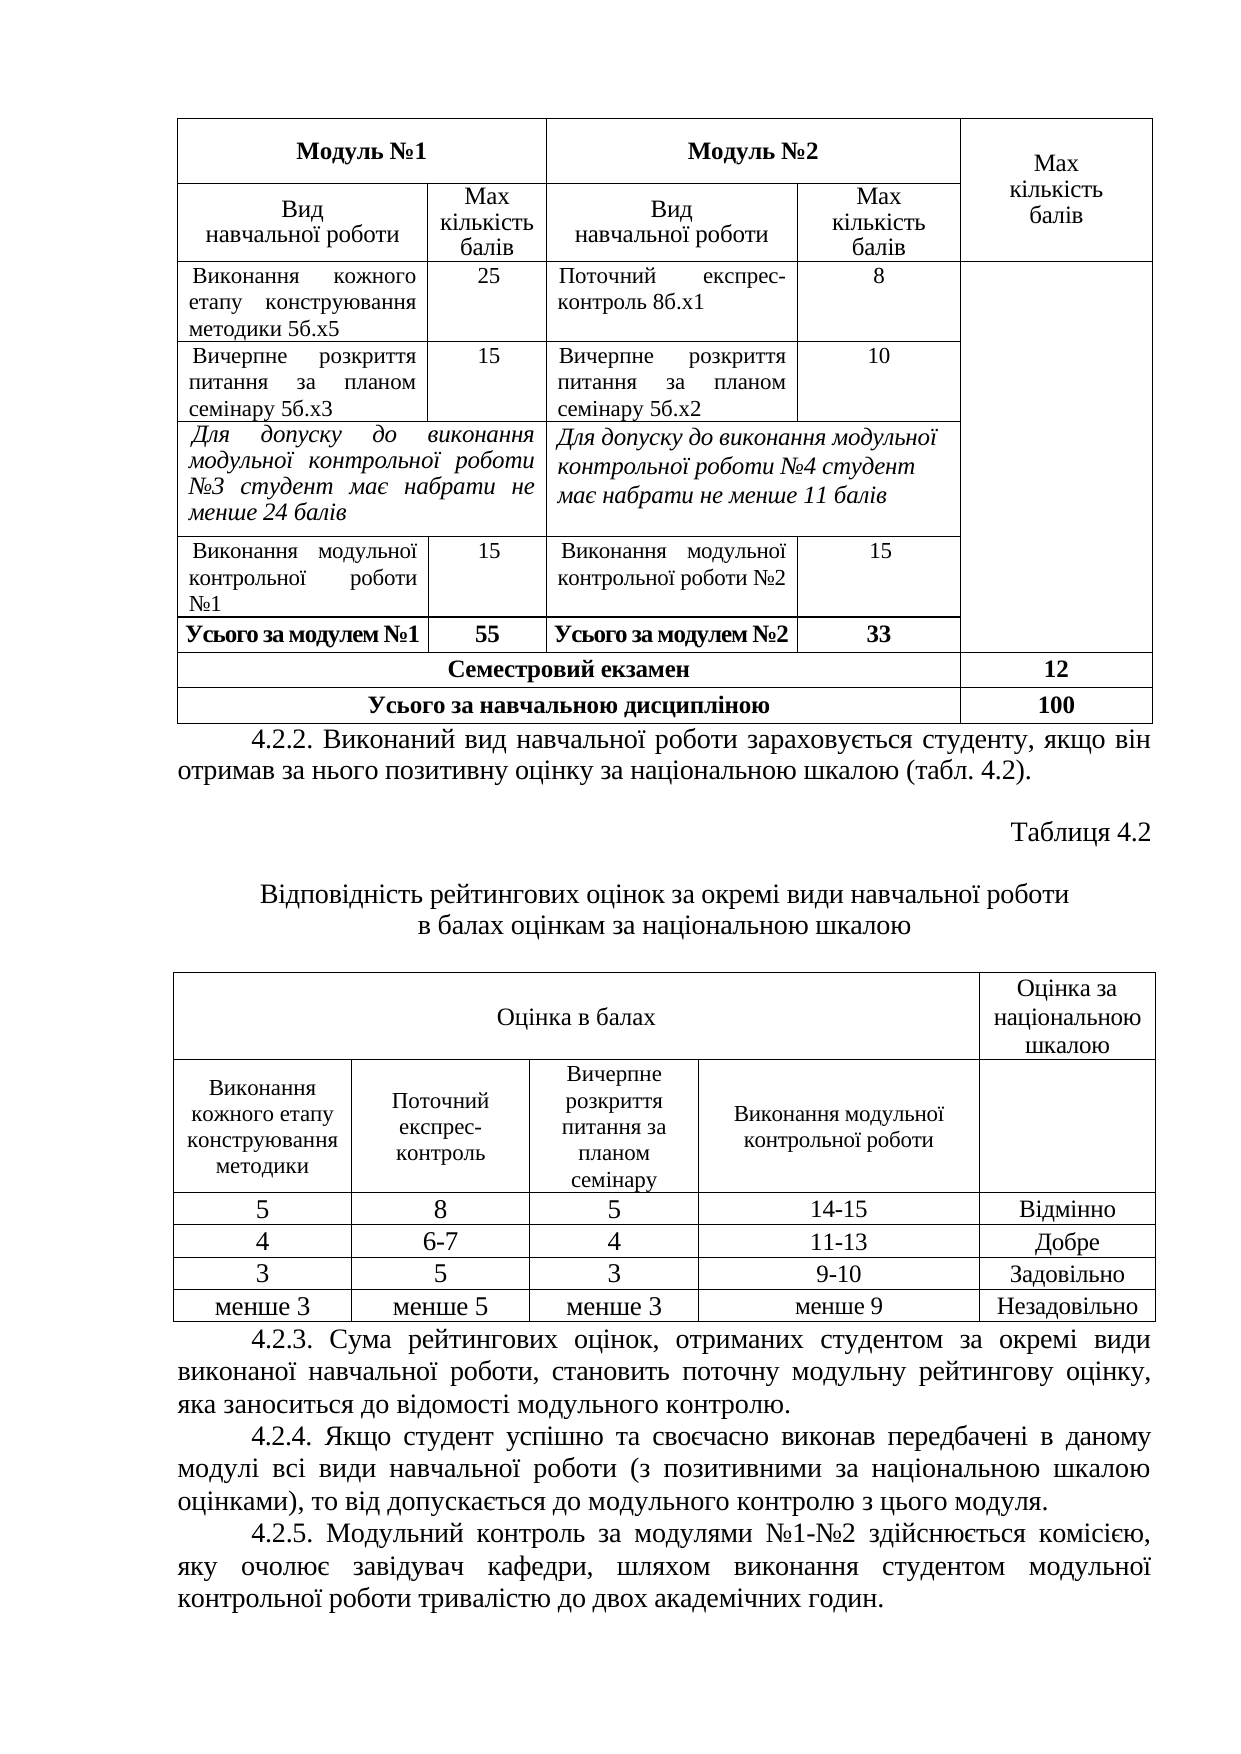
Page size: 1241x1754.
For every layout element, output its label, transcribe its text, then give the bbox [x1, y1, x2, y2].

table_cell 10 [798, 342, 960, 421]
table_cell Виконання кожного етапу конструювання методики 5б.х5 [178, 262, 427, 341]
table_cell 8 [798, 262, 960, 341]
table_header Оцінка в балах [174, 973, 979, 1059]
table_cell 5 [530, 1193, 698, 1224]
table_cell Усього за модулем №1 [178, 618, 428, 652]
table_cell менше 3 [530, 1290, 698, 1321]
table_cell 8 [352, 1193, 529, 1224]
table_cell Виконання модульної контрольної роботи №1 [178, 537, 428, 616]
table_cell Відмінно [980, 1193, 1155, 1224]
table_cell 4 [174, 1225, 351, 1257]
text 4.2.5. Модульний контроль за модулями №1-№2 здійснюється комісією, яку очолює завідувач кафедри, шляхом виконання студентом модульної контрольної роботи тривалістю до двох академічних годин. [177, 1516, 1152, 1613]
table_cell Поточний експрес-контроль 8б.х1 [547, 262, 797, 341]
table_cell менше 3 [174, 1290, 351, 1321]
table_cell 4 [530, 1225, 698, 1257]
table_cell [980, 1060, 1155, 1192]
table_cell 3 [530, 1258, 698, 1289]
table_cell 15 [798, 537, 960, 616]
table_cell Модуль №1 [178, 119, 546, 182]
table_cell 12 [961, 653, 1152, 687]
table_cell 3 [174, 1258, 351, 1289]
table_header Оцінка за національною шкалою [980, 973, 1155, 1059]
table_cell 11-13 [699, 1225, 979, 1257]
table_cell Виконання кожного етапу конструювання методики [174, 1060, 351, 1192]
table_cell Вичерпне розкриття питання за планом семінару [530, 1060, 698, 1192]
table_cell Модуль №2 [547, 119, 960, 182]
table_cell 15 [429, 537, 546, 616]
table_cell Усього за модулем №2 [547, 618, 797, 652]
table_cell 15 [428, 342, 546, 421]
table_cell Усього за навчальною дисципліною [178, 688, 960, 723]
table_cell 25 [428, 262, 546, 341]
text в балах оцінкам за національною шкалою [177, 910, 1152, 941]
table_cell Поточний експрес-контроль [352, 1060, 529, 1192]
table_cell Добре [980, 1225, 1155, 1257]
table_cell Виконання модульної контрольної роботи №2 [547, 537, 797, 616]
text 4.2.3. Сума рейтингових оцінок, отриманих студентом за окремі види виконаної навчальної роботи, становить поточну модульну рейтингову оцінку, яка заноситься до відомості модульного контролю. [177, 1322, 1152, 1419]
table_cell Для допуску до виконання модульної контрольної роботи №3 студент має набрати не менше 24 балів [178, 422, 546, 536]
table_cell [961, 262, 1152, 652]
text Відповідність рейтингових оцінок за окремі види навчальної роботи [177, 879, 1152, 910]
table_cell 55 [429, 618, 546, 652]
table_cell 6-7 [352, 1225, 529, 1257]
table_cell Виконання модульної контрольної роботи [699, 1060, 979, 1192]
table_cell Вид навчальної роботи [178, 184, 427, 261]
table_cell Мах кількість балів [961, 119, 1152, 261]
table_cell менше 5 [352, 1290, 529, 1321]
table_cell менше 9 [699, 1290, 979, 1321]
table_cell Задовільно [980, 1258, 1155, 1289]
table_cell 9-10 [699, 1258, 979, 1289]
table_cell Незадовільно [980, 1290, 1155, 1321]
table_cell 5 [352, 1258, 529, 1289]
table_cell Мах кількість балів [428, 184, 546, 261]
table_cell Вичерпне розкриття питання за планом семінару 5б.х2 [547, 342, 797, 421]
table_cell Вид навчальної роботи [547, 184, 797, 261]
text 4.2.2. Виконаний вид навчальної роботи зараховується студенту, якщо він отримав за нього позитивну оцінку за національною шкалою (табл. 4.2). [177, 724, 1152, 786]
table_cell Вичерпне розкриття питання за планом семінару 5б.х3 [178, 342, 427, 421]
table_cell Мах кількість балів [798, 184, 960, 261]
table_cell Для допуску до виконання модульної контрольної роботи №4 студент має набрати не менше 11 балів [547, 422, 960, 536]
text 4.2.4. Якщо студент успішно та своєчасно виконав передбачені в даному модулі всі види навчальної роботи (з позитивними за національною шкалою оцінками), то від допускається до модульного контролю з цього модуля. [177, 1419, 1152, 1516]
table_cell 33 [798, 618, 960, 652]
table_cell Семестровий екзамен [178, 653, 960, 687]
table_cell 100 [961, 688, 1152, 723]
table_cell 14-15 [699, 1193, 979, 1224]
text Таблиця 4.2 [177, 817, 1152, 848]
table_cell 5 [174, 1193, 351, 1224]
